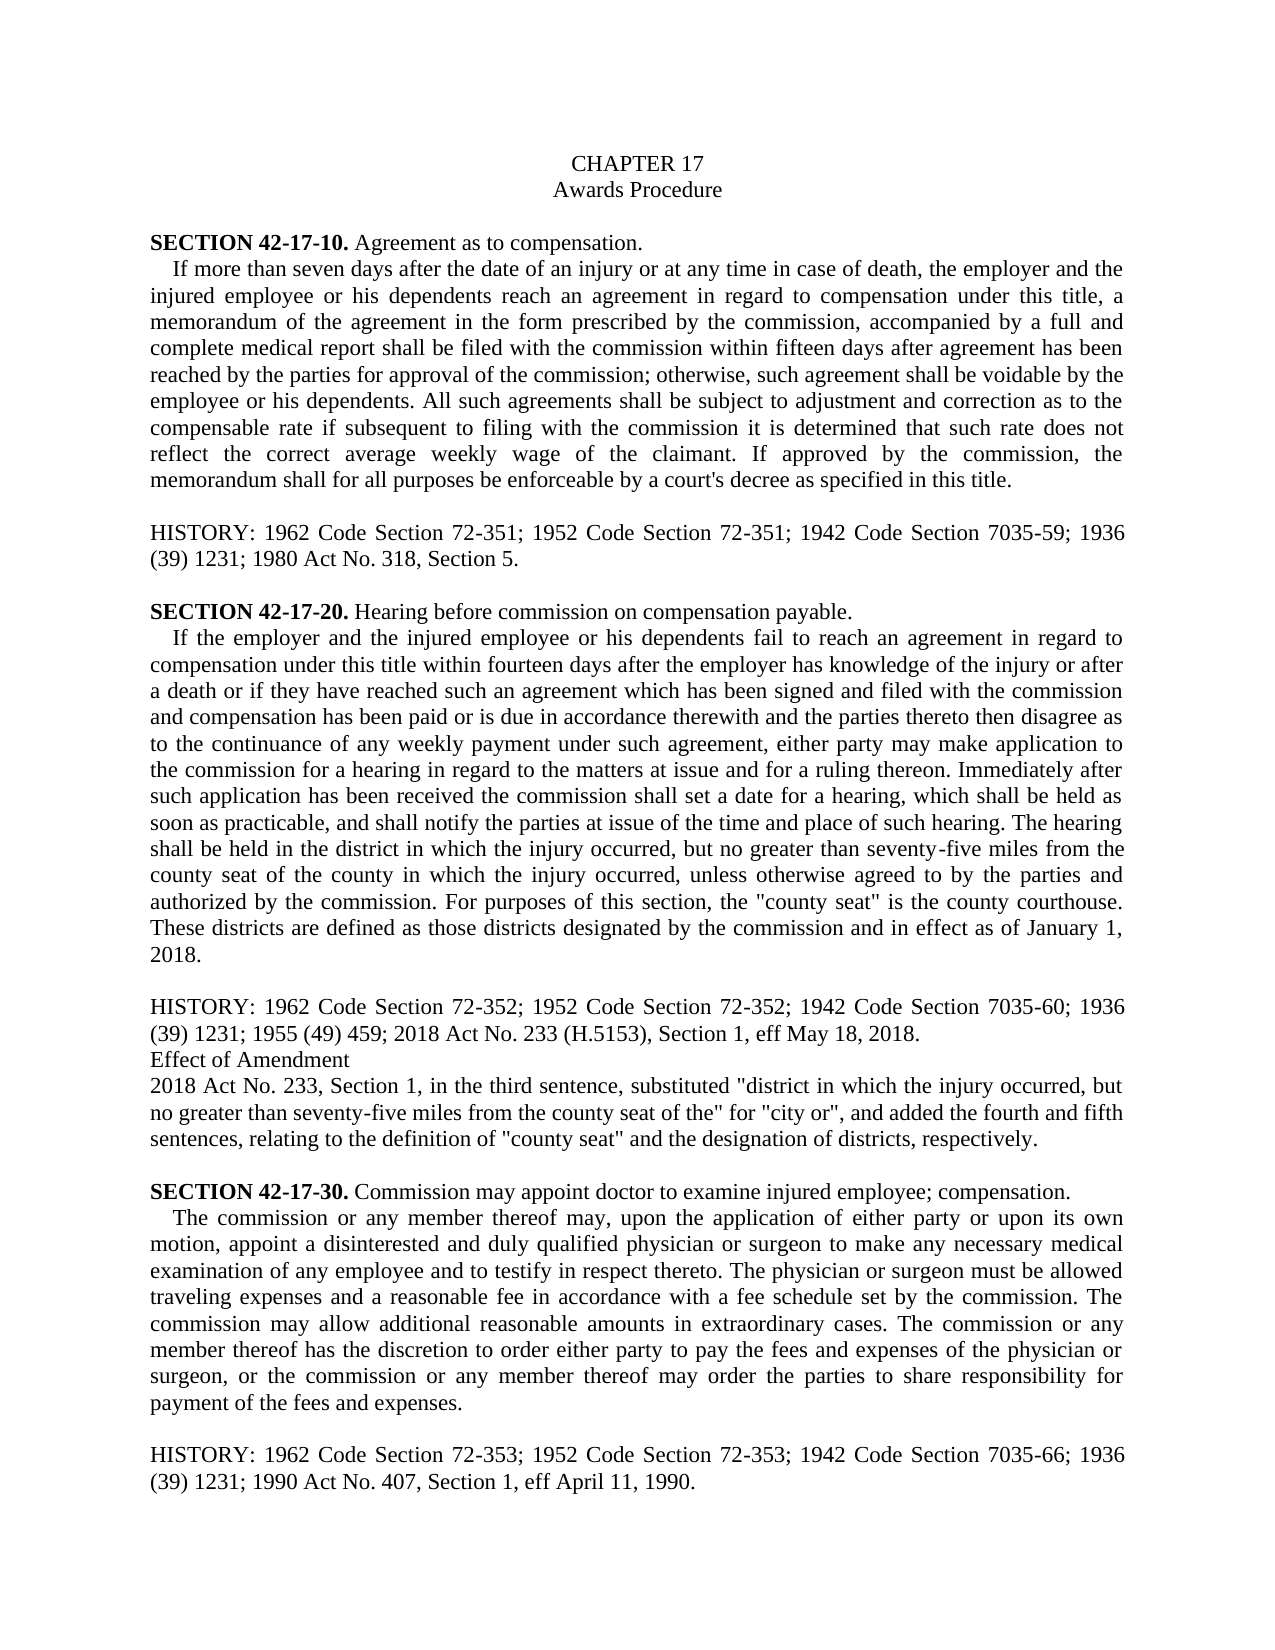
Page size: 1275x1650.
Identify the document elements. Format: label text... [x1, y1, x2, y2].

text HISTORY: 1962 Code Section 72-351; 1952 Code Section 72-351; 1942 Code Section 7035-59; 1936 (39) 1231; 1980 Act No. 318, Section 5. [150, 519, 1125, 572]
text CHAPTER 17 [150, 150, 1125, 176]
text If the employer and the injured employee or his dependents fail to reach an agreement in regard to compensation under this title within fourteen days after the employer has knowledge of the injury or after a death or if they have reached such an agreement which has been signed and filed with the commission and compensation has been paid or is due in accordance therewith and the parties thereto then disagree as to the continuance of any weekly payment under such agreement, either party may make application to the commission for a hearing in regard to the matters at issue and for a ruling thereon. Immediately after such application has been received the commission shall set a date for a hearing, which shall be held as soon as practicable, and shall notify the parties at issue of the time and place of such hearing. The hearing shall be held in the district in which the injury occurred, but no greater than seventy-five miles from the county seat of the county in which the injury occurred, unless otherwise agreed to by the parties and authorized by the commission. For purposes of this section, the "county seat" is the county courthouse. These districts are defined as those districts designated by the commission and in effect as of January 1, 2018. [150, 624, 1125, 967]
text Effect of Amendment [150, 1046, 1125, 1072]
text SECTION 42-17-20. Hearing before commission on compensation payable. [150, 598, 1125, 624]
text SECTION 42-17-30. Commission may appoint doctor to examine injured employee; compensation. [150, 1178, 1125, 1204]
text 2018 Act No. 233, Section 1, in the third sentence, substituted "district in which the injury occurred, but no greater than seventy-five miles from the county seat of the" for "city or", and added the fourth and fifth sentences, relating to the definition of "county seat" and the designation of districts, respectively. [150, 1072, 1125, 1151]
text If more than seven days after the date of an injury or at any time in case of death, the employer and the injured employee or his dependents reach an agreement in regard to compensation under this title, a memorandum of the agreement in the form prescribed by the commission, accompanied by a full and complete medical report shall be filed with the commission within fifteen days after agreement has been reached by the parties for approval of the commission; otherwise, such agreement shall be voidable by the employee or his dependents. All such agreements shall be subject to adjustment and correction as to the compensable rate if subsequent to filing with the commission it is determined that such rate does not reflect the correct average weekly wage of the claimant. If approved by the commission, the memorandum shall for all purposes be enforceable by a court's decree as specified in this title. [150, 255, 1125, 493]
text The commission or any member thereof may, upon the application of either party or upon its own motion, appoint a disinterested and duly qualified physician or surgeon to make any necessary medical examination of any employee and to testify in respect thereto. The physician or surgeon must be allowed traveling expenses and a reasonable fee in accordance with a fee schedule set by the commission. The commission may allow additional reasonable amounts in extraordinary cases. The commission or any member thereof has the discretion to order either party to pay the fees and expenses of the physician or surgeon, or the commission or any member thereof may order the parties to share responsibility for payment of the fees and expenses. [150, 1204, 1125, 1415]
text SECTION 42-17-10. Agreement as to compensation. [150, 229, 1125, 255]
text Awards Procedure [150, 176, 1125, 203]
text HISTORY: 1962 Code Section 72-352; 1952 Code Section 72-352; 1942 Code Section 7035-60; 1936 (39) 1231; 1955 (49) 459; 2018 Act No. 233 (H.5153), Section 1, eff May 18, 2018. [150, 993, 1125, 1046]
text HISTORY: 1962 Code Section 72-353; 1952 Code Section 72-353; 1942 Code Section 7035-66; 1936 (39) 1231; 1990 Act No. 407, Section 1, eff April 11, 1990. [150, 1441, 1125, 1494]
